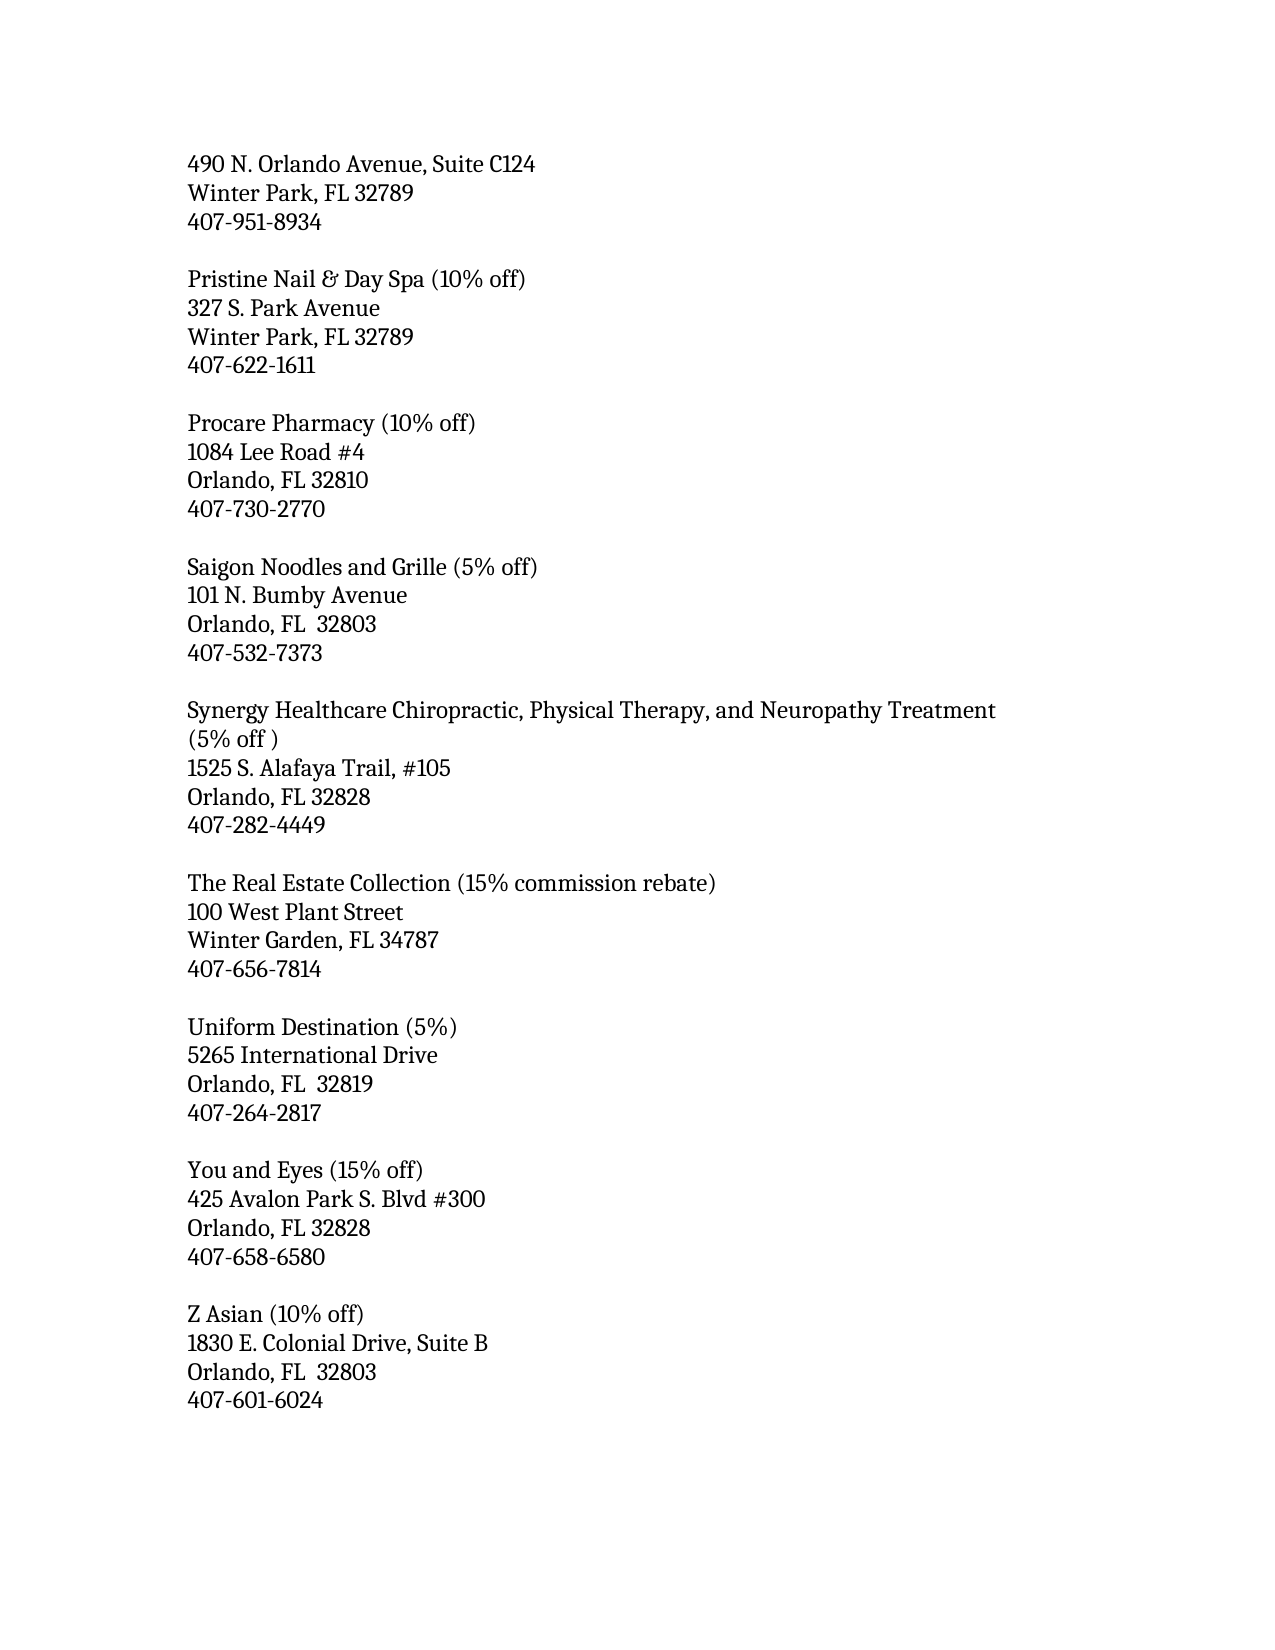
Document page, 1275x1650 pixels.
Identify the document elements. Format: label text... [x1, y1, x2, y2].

text 1830 E. Colonial Drive, Suite B [187, 1329, 1087, 1357]
text You and Eyes (15% off) [187, 1156, 1087, 1185]
text Winter Garden, FL 34787 [187, 926, 1087, 955]
text Procare Pharmacy (10% off) [187, 409, 1087, 437]
text Uniform Destination (5%) [187, 1012, 1087, 1041]
text Orlando, FL 32828 [187, 1214, 1087, 1242]
text (5% off ) [187, 725, 1087, 754]
text 490 N. Orlando Avenue, Suite C124 [187, 150, 1087, 179]
text 100 West Plant Street [187, 897, 1087, 926]
text Synergy Healthcare Chiropractic, Physical Therapy, and Neuropathy Treatment [187, 696, 1087, 725]
text Orlando, FL 32819 [187, 1070, 1087, 1099]
text Winter Park, FL 32789 [187, 322, 1087, 351]
text 407-622-1611 [187, 351, 1087, 380]
text Orlando, FL 32803 [187, 1357, 1087, 1386]
text 407-656-7814 [187, 955, 1087, 984]
text 407-282-4449 [187, 811, 1087, 840]
text 1525 S. Alafaya Trail, #105 [187, 754, 1087, 782]
text Saigon Noodles and Grille (5% off) [187, 552, 1087, 581]
text 407-601-6024 [187, 1386, 1087, 1415]
text Winter Park, FL 32789 [187, 179, 1087, 207]
text Z Asian (10% off) [187, 1300, 1087, 1329]
text Orlando, FL 32828 [187, 782, 1087, 811]
text 425 Avalon Park S. Blvd #300 [187, 1185, 1087, 1214]
text 407-658-6580 [187, 1242, 1087, 1271]
text Orlando, FL 32803 [187, 610, 1087, 639]
text 327 S. Park Avenue [187, 294, 1087, 322]
text Pristine Nail & Day Spa (10% off) [187, 265, 1087, 294]
text The Real Estate Collection (15% commission rebate) [187, 869, 1087, 897]
text 407-730-2770 [187, 495, 1087, 524]
text 1084 Lee Road #4 [187, 437, 1087, 466]
text 407-264-2817 [187, 1099, 1087, 1127]
text 407-532-7373 [187, 639, 1087, 667]
text 407-951-8934 [187, 207, 1087, 236]
text Orlando, FL 32810 [187, 466, 1087, 495]
text 101 N. Bumby Avenue [187, 581, 1087, 610]
text 5265 International Drive [187, 1041, 1087, 1070]
